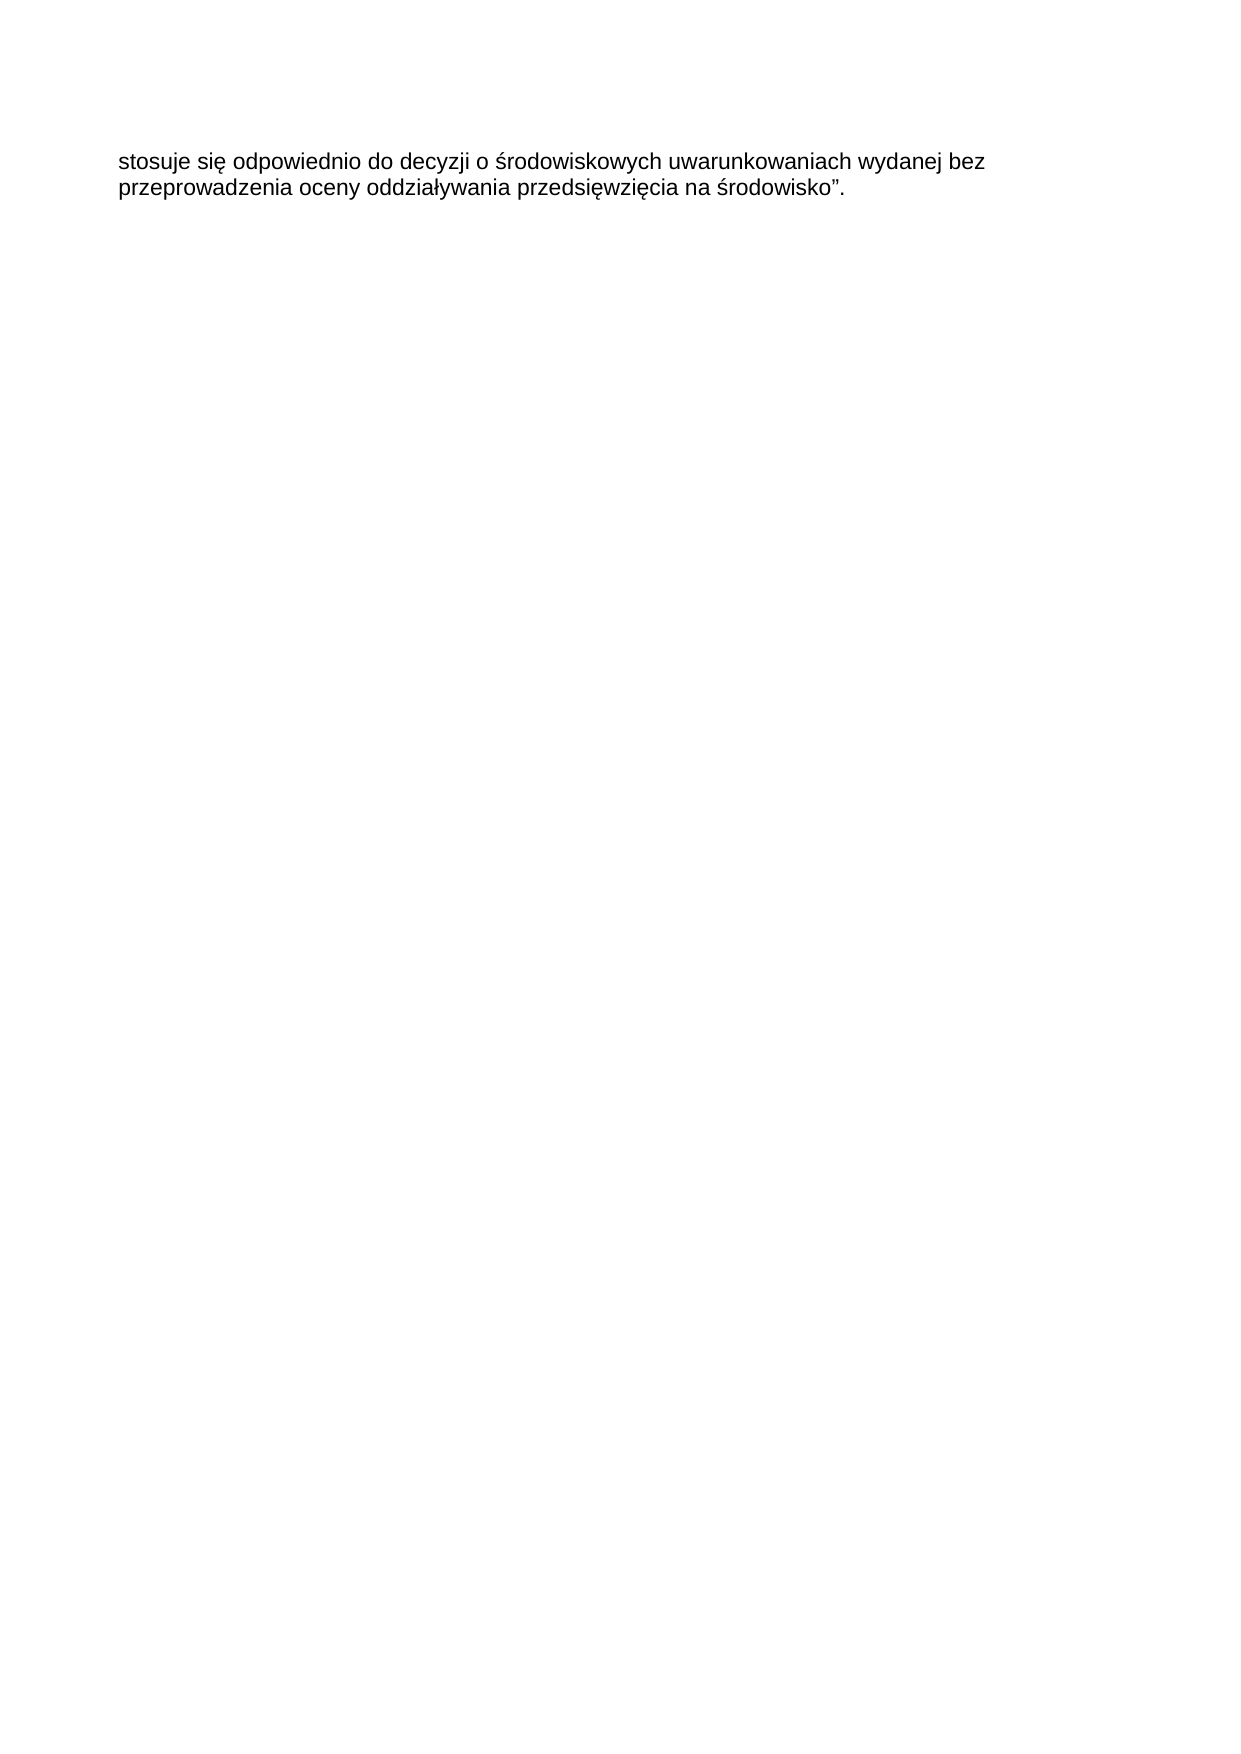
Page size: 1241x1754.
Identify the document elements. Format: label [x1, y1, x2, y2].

text [118, 148, 1092, 200]
